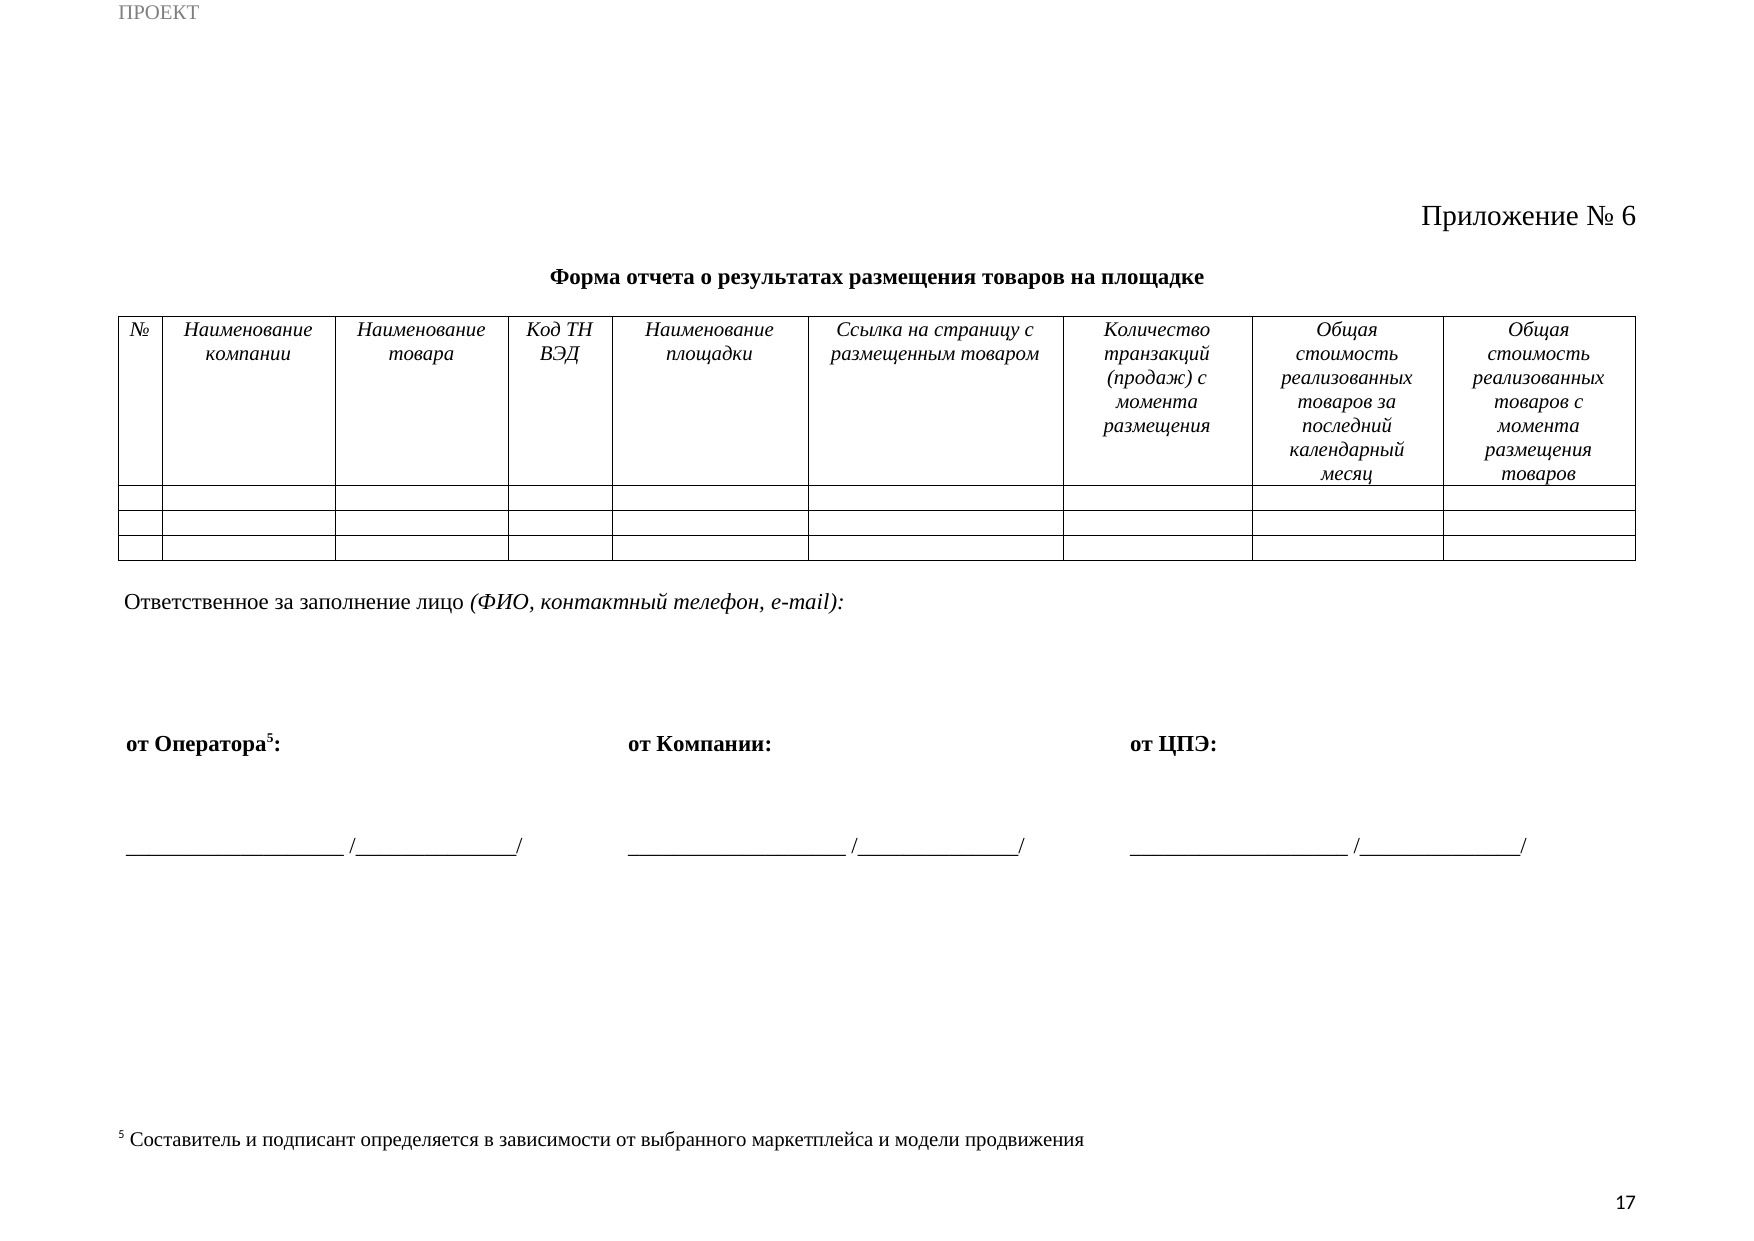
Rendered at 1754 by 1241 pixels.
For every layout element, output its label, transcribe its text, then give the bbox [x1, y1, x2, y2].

table_cell [1253, 486, 1443, 510]
table_header от Оператора: ___________________ /______________/ [115, 696, 617, 901]
table_cell [509, 536, 612, 560]
table_cell [119, 486, 162, 510]
table_header от Компании: ___________________ /______________/ [617, 696, 1119, 901]
table_cell [119, 511, 162, 535]
table_cell [509, 486, 612, 510]
table_cell [809, 536, 1063, 560]
table_cell [809, 486, 1063, 510]
subtitle Приложение № 6 [118, 198, 1636, 232]
table_cell [613, 511, 808, 535]
table_cell [163, 486, 335, 510]
table_cell [613, 536, 808, 560]
table_cell [336, 486, 508, 510]
table_cell [163, 536, 335, 560]
table_header Наименование компании [163, 317, 335, 485]
table_cell [1064, 486, 1252, 510]
table_cell [1253, 511, 1443, 535]
table_cell [509, 511, 612, 535]
table_cell [1064, 536, 1252, 560]
table_cell [1253, 536, 1443, 560]
table_cell [1444, 486, 1635, 510]
table_cell [613, 486, 808, 510]
table_header от ЦПЭ: ___________________ /______________/ [1119, 696, 1621, 901]
table_header Ссылка на страницу с размещенным товаром [809, 317, 1063, 485]
text Ответственное за заполнение лицо (ФИО, контактный телефон, e-mail): [118, 588, 1636, 614]
table_cell [119, 536, 162, 560]
table_cell [336, 511, 508, 535]
table_cell [809, 511, 1063, 535]
table_header Наименование товара [336, 317, 508, 485]
table_cell [163, 511, 335, 535]
table_header Общая стоимость реализованных товаров с момента размещения товаров [1444, 317, 1635, 485]
table_cell [1444, 511, 1635, 535]
table_header № [119, 317, 162, 485]
table_header Наименование площадки [613, 317, 808, 485]
table_header Количество транзакций (продаж) с момента размещения [1064, 317, 1252, 485]
table_cell [1444, 536, 1635, 560]
text Форма отчета о результатах размещения товаров на площадке [118, 263, 1636, 289]
table_header Код ТН ВЭД [509, 317, 612, 485]
table_header Общая стоимость реализованных товаров за последний календарный месяц [1253, 317, 1443, 485]
table_cell [336, 536, 508, 560]
table_cell [1064, 511, 1252, 535]
